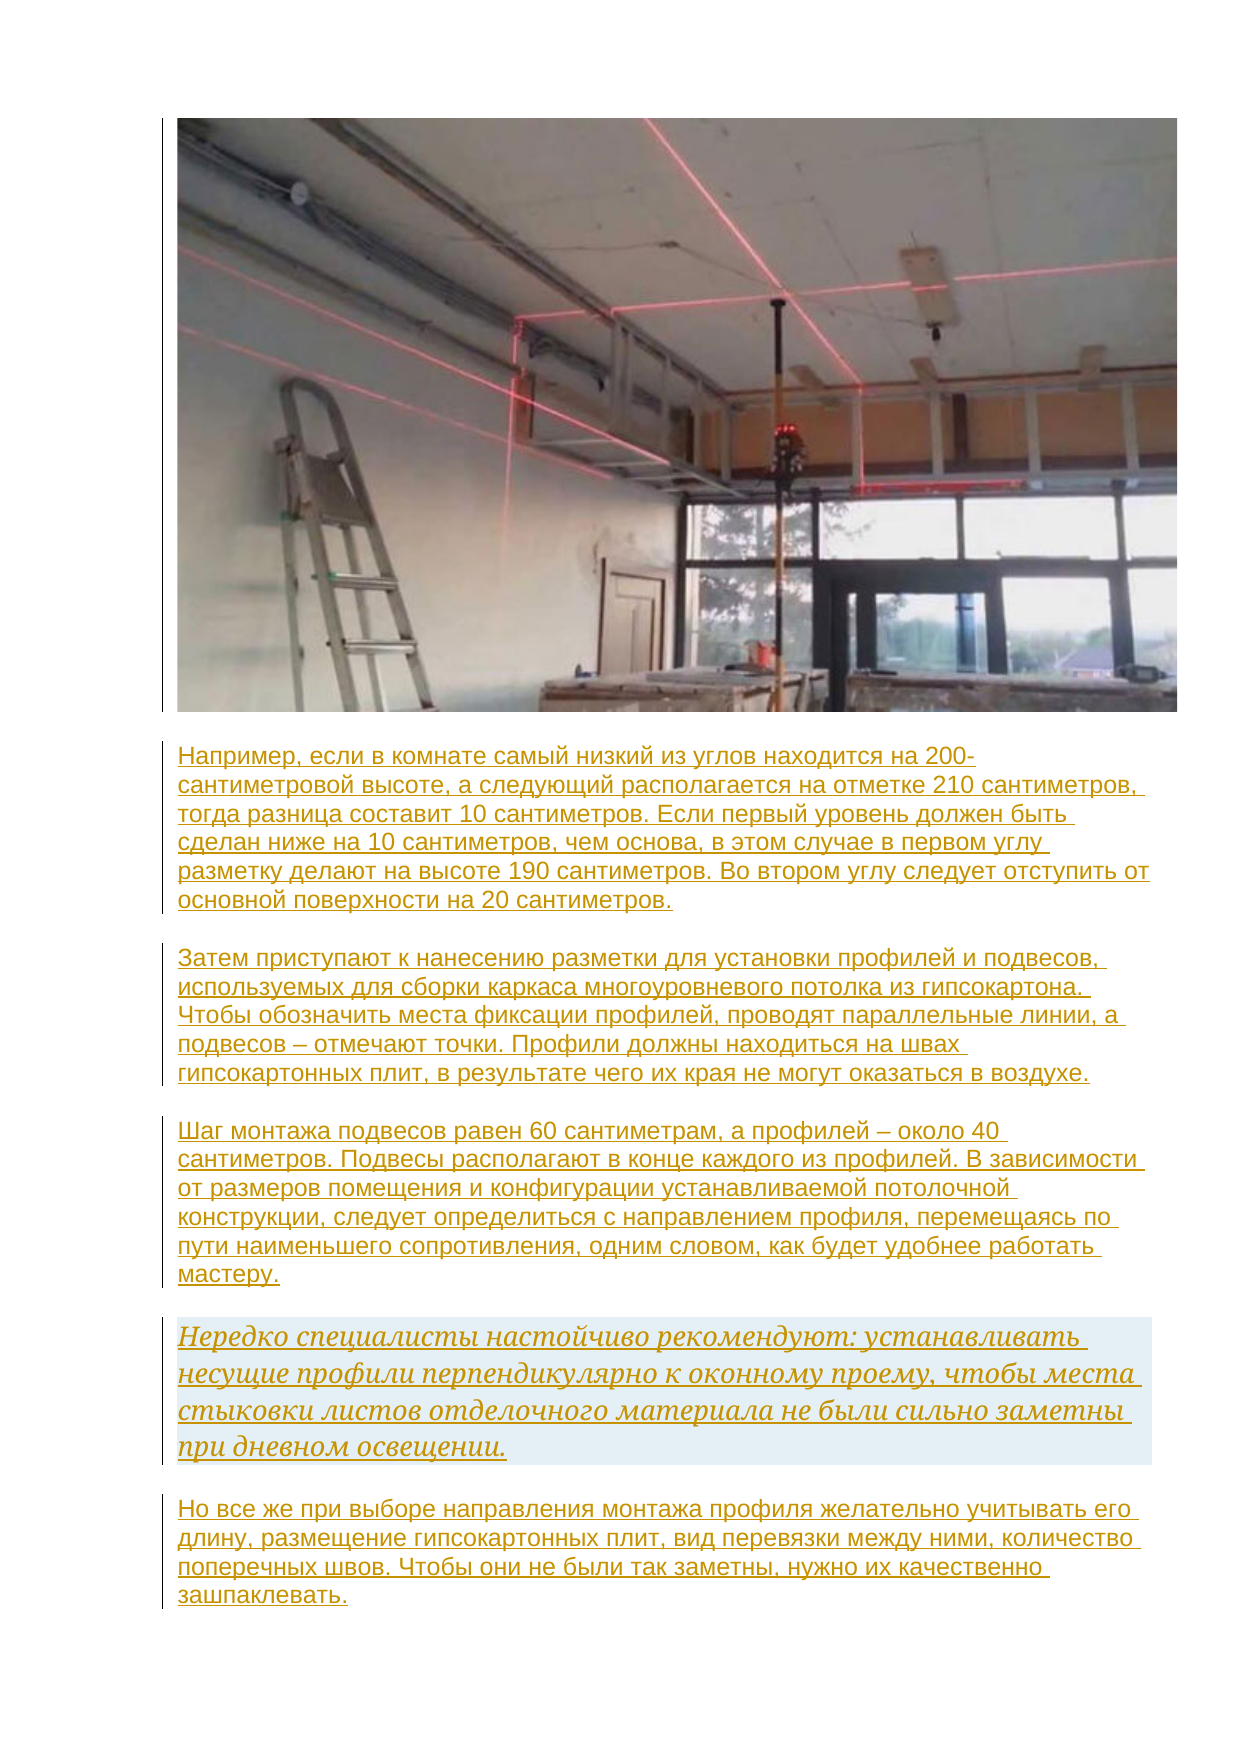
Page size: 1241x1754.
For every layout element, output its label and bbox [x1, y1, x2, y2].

picture [177, 118, 1178, 712]
